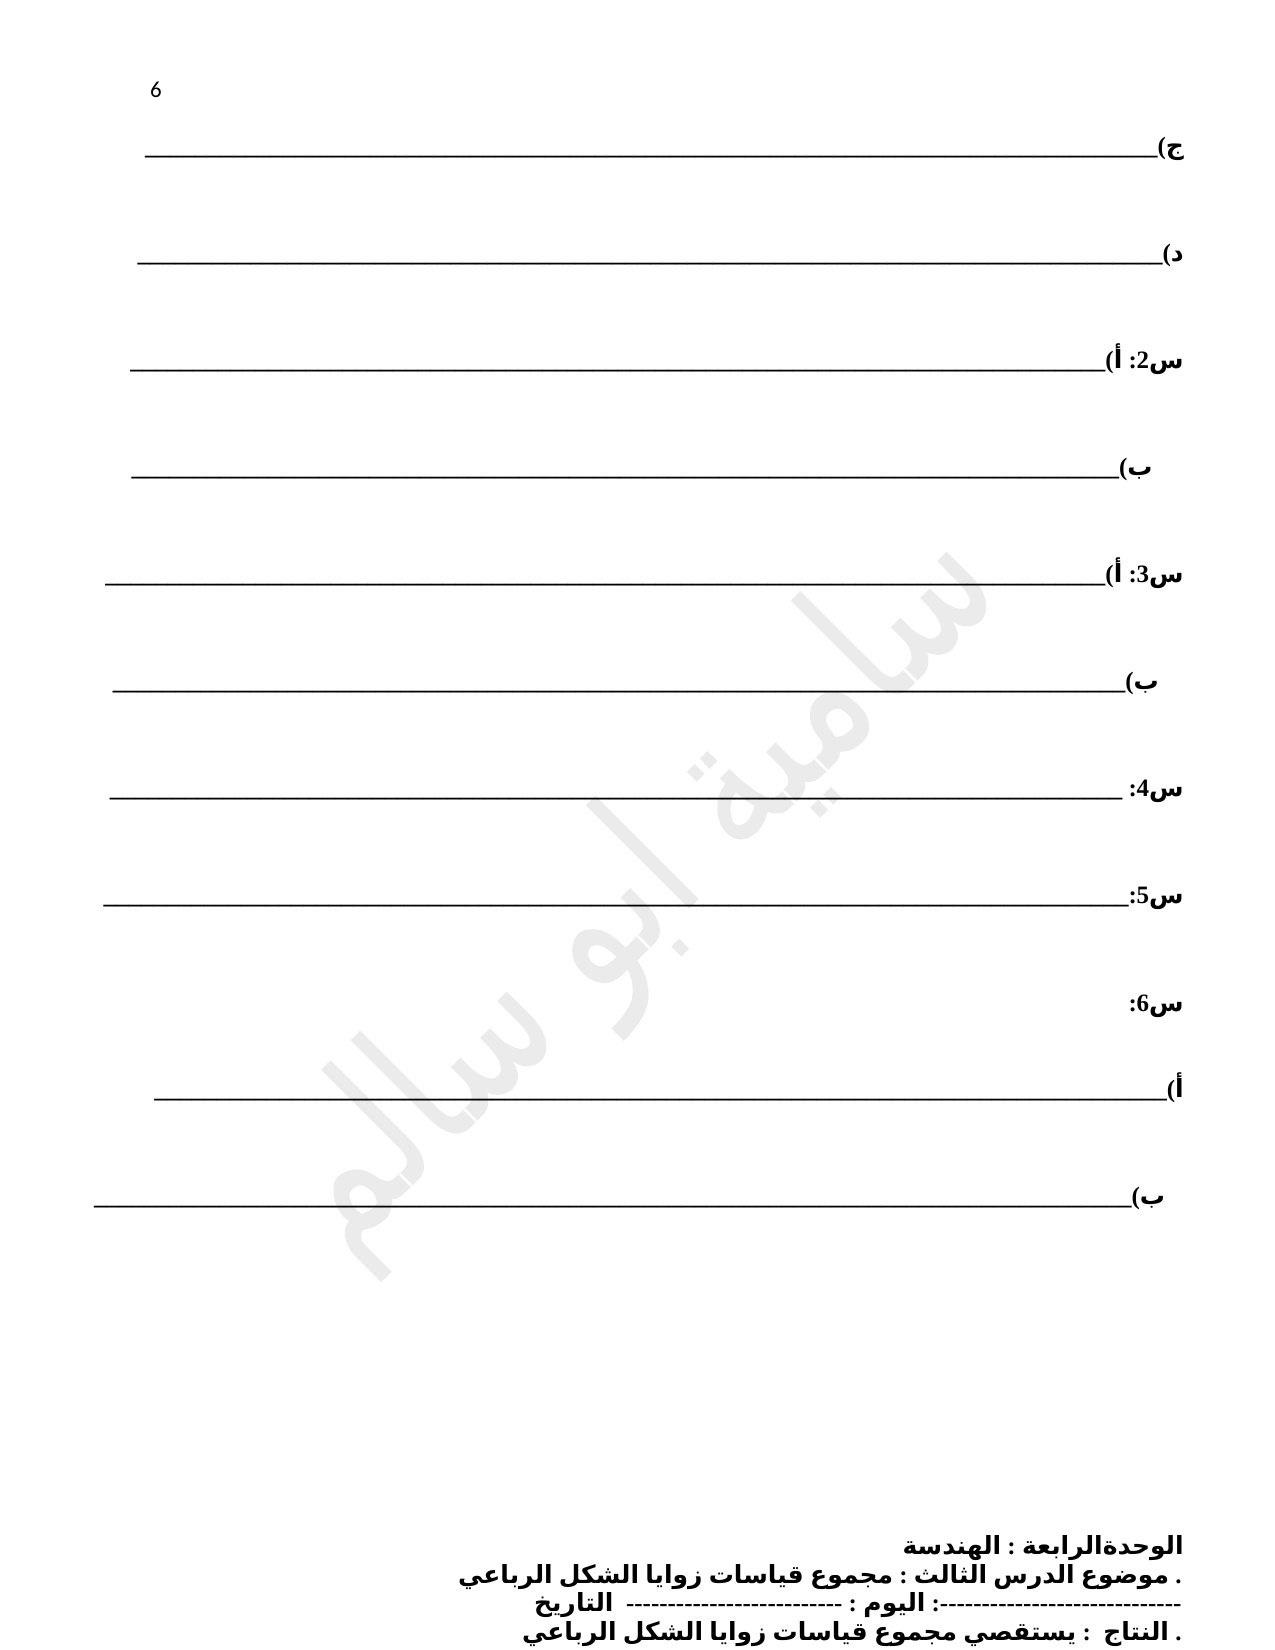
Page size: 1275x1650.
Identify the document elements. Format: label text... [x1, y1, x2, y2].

text س4: _________________________________________________________________________________ [94, 773, 1184, 802]
text د)__________________________________________________________________________________ [94, 238, 1184, 267]
text ب)_________________________________________________________________________________ [94, 666, 1184, 695]
text س3: أ)________________________________________________________________________________ [94, 559, 1184, 588]
text س2: أ)______________________________________________________________________________ [94, 345, 1184, 374]
text ب)_______________________________________________________________________________ [94, 452, 1184, 481]
text س6: أ)_________________________________________________________________________________ [94, 988, 1184, 1103]
text ب)___________________________________________________________________________________ [94, 1181, 1184, 1210]
text اليوم : -------------------------- التاريخ :----------------------------- [150, 1588, 1181, 1617]
text ج)_________________________________________________________________________________ [94, 131, 1184, 160]
text الوحدةالرابعة : الهندسة [94, 1531, 1184, 1560]
text النتاج : يستقصي مجموع قياسات زوايا الشكل الرباعي . [150, 1617, 1181, 1646]
text س5:__________________________________________________________________________________ [94, 881, 1184, 909]
text موضوع الدرس الثالث : مجموع قياسات زوايا الشكل الرباعي . [75, 1560, 1181, 1588]
